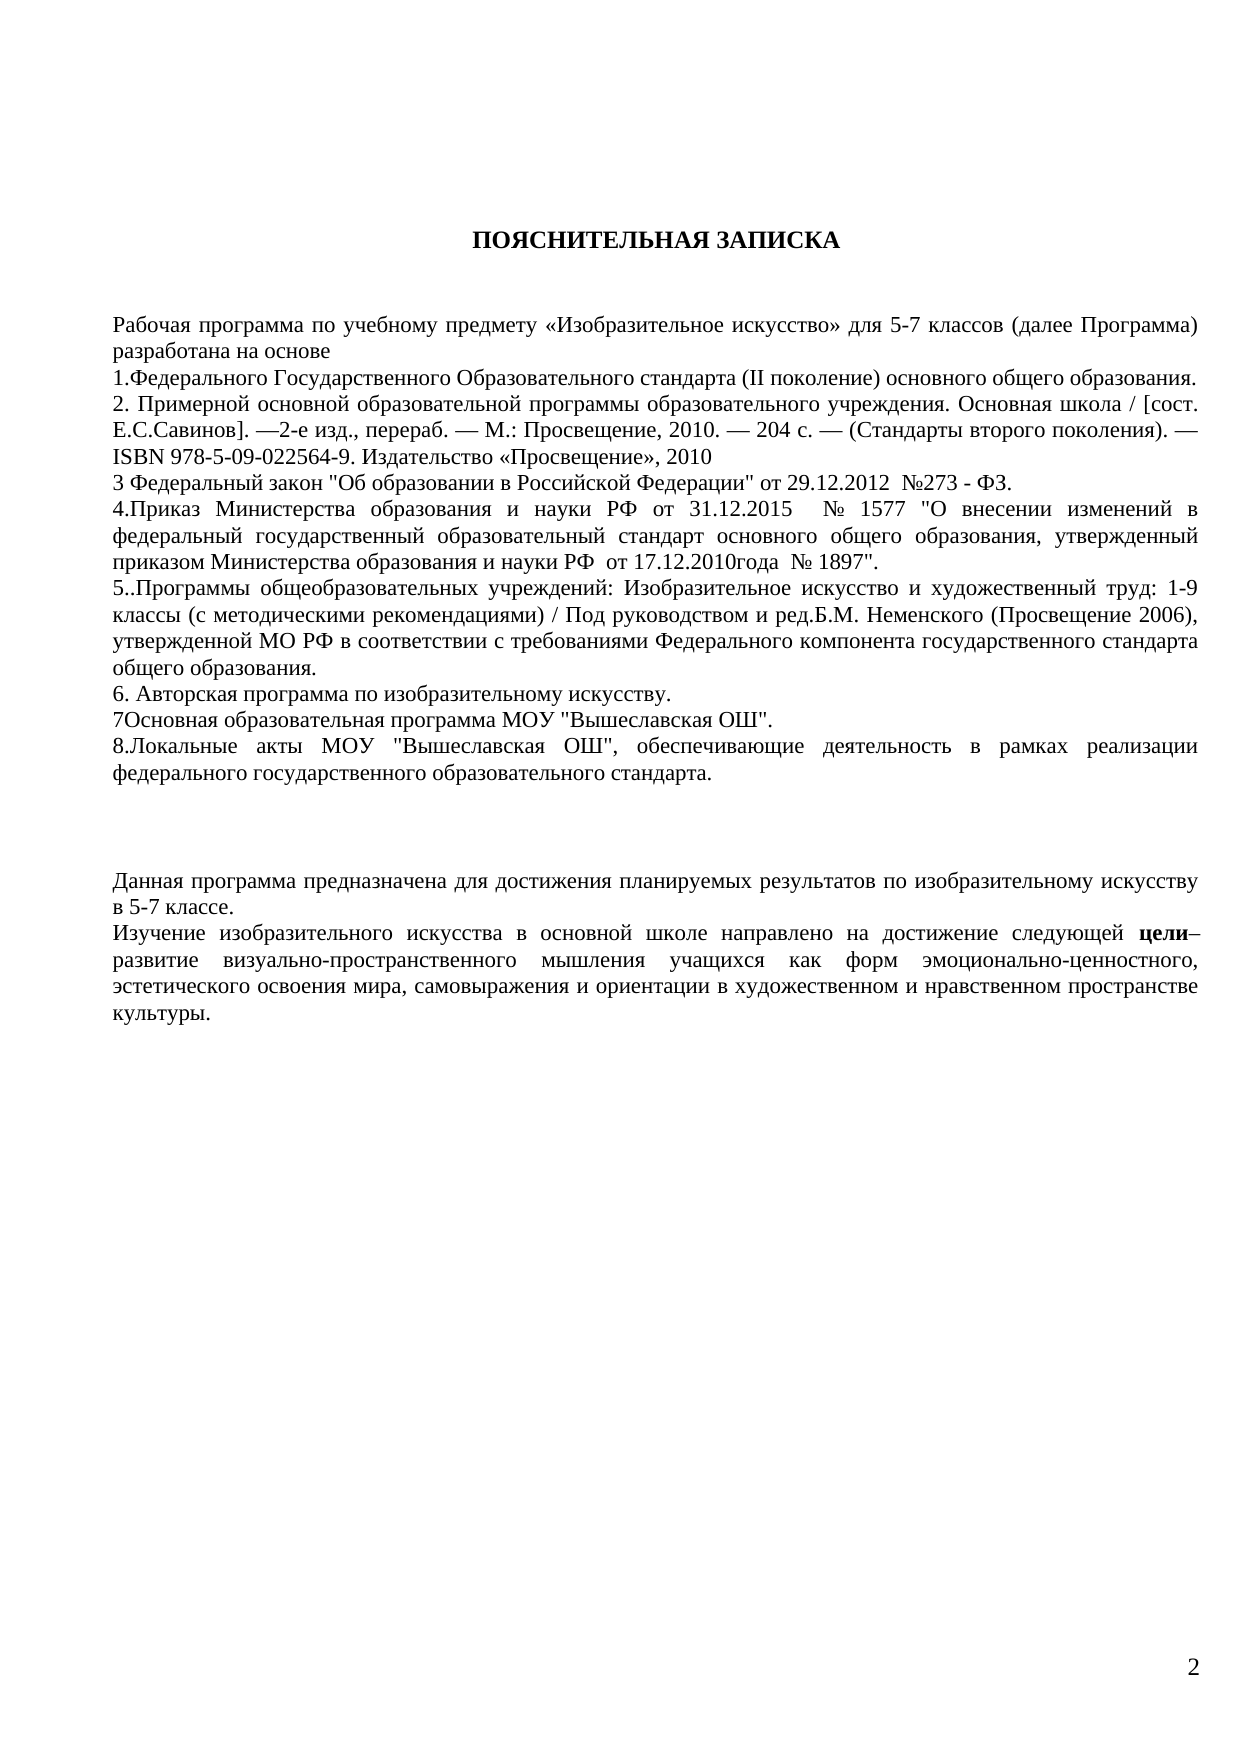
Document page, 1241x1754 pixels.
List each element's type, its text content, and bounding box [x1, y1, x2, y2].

text Изучение изобразительного искусства в основной школе направлено на достижение следующей цели– развитие визуально-пространственного мышления учащихся как форм эмоционально-ценностного, эстетического освоения мира, самовыражения и ориентации в художественном и нравственном пространстве культуры. [112, 919, 1200, 1025]
text 2. Примерной основной образовательной программы образовательного учреждения. Основная школа / [сост. Е.С.Савинов]. —2-е изд., перераб. — М.: Просвещение, 2010. — 204 с. — (Стандарты второго поколения). — ISBN 978-5-09-022564-9. Издательство «Просвещение», 2010 [112, 390, 1200, 469]
text Данная программа предназначена для достижения планируемых результатов по изобразительному искусству в 5-7 классе. [112, 867, 1200, 919]
text 1.Федерального Государственного Образовательного стандарта (II поколение) основного общего образования. [112, 364, 1200, 390]
text 4.Приказ Министерства образования и науки РФ от 31.12.2015 № 1577 "О внесении изменений в федеральный государственный образовательный стандарт основного общего образования, утвержденный приказом Министерства образования и науки РФ от 17.12.2010года № 1897". [112, 495, 1200, 574]
text 7Основная образовательная программа МОУ "Вышеславская ОШ". [112, 706, 1200, 733]
text 3 Федеральный закон "Об образовании в Российской Федерации" от 29.12.2012 №273 - ФЗ. [112, 469, 1200, 495]
text Рабочая программа по учебному предмету «Изобразительное искусство» для 5-7 классов (далее Программа) разработана на основе [112, 311, 1200, 364]
text 6. Авторская программа по изобразительному искусству. [112, 680, 1200, 706]
text 5..Программы общеобразовательных учреждений: Изобразительное искусство и художественный труд: 1-9 классы (с методическими рекомендациями) / Под руководством и ред.Б.М. Неменского (Просвещение 2006), утвержденной МО РФ в соответствии с требованиями Федерального компонента государственного стандарта общего образования. [112, 574, 1200, 680]
text 8.Локальные акты МОУ "Вышеславская ОШ", обеспечивающие деятельность в рамках реализации федерального государственного образовательного стандарта. [112, 733, 1200, 785]
text ПОЯСНИТЕЛЬНАЯ ЗАПИСКА [112, 225, 1200, 253]
